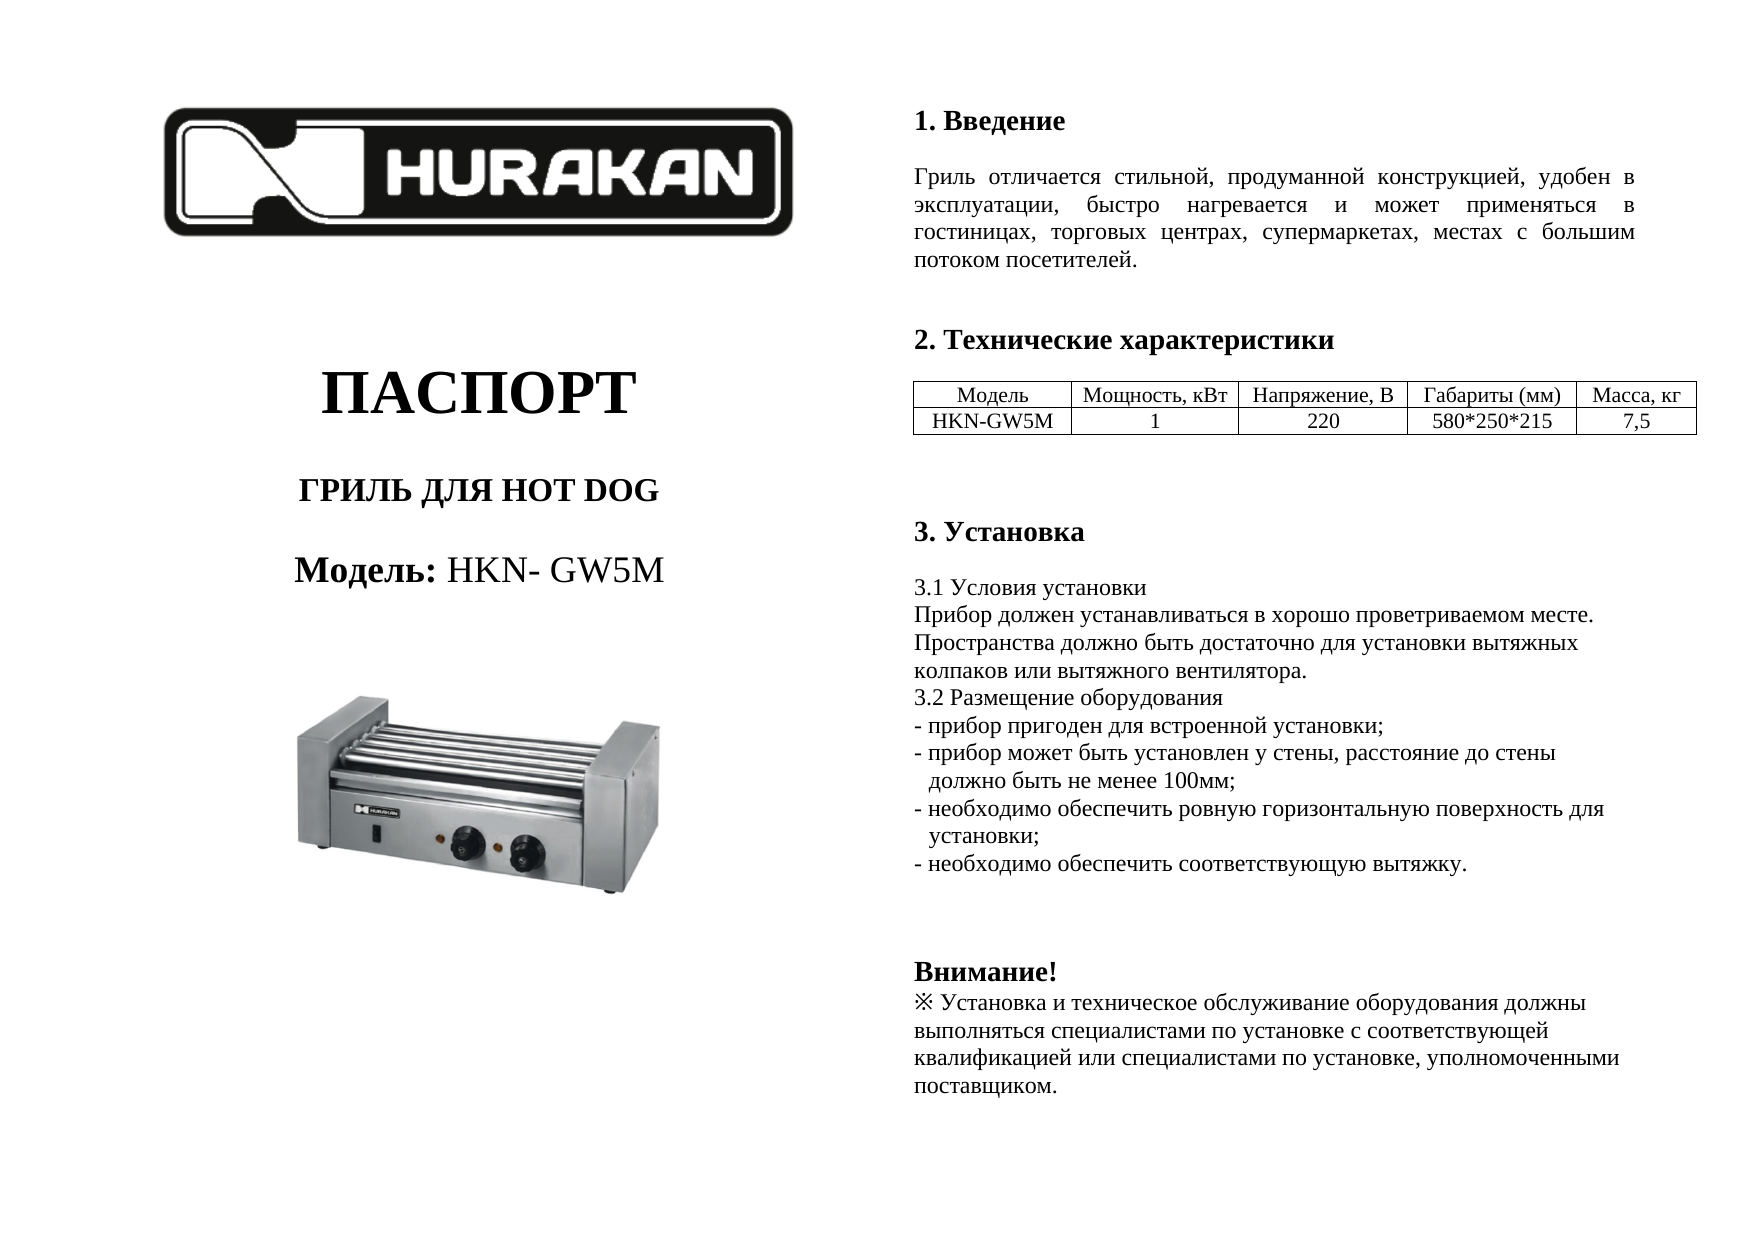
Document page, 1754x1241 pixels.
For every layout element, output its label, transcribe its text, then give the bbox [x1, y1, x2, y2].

text 3.2 Размещение оборудования [914, 683, 1636, 711]
text Внимание! [914, 954, 1636, 988]
text ПАСПОРТ [118, 355, 840, 427]
table_cell 220 [1239, 408, 1407, 433]
text ГРИЛЬ ДЛЯ HOT DOG [118, 470, 840, 509]
text - прибор может быть установлен у стены, расстояние до стены должно быть не менее 100мм; [914, 738, 1636, 794]
text Прибор должен устанавливаться в хорошо проветриваемом месте. Пространства должно быть достаточно для установки вытяжных колпаков или вытяжного вентилятора. [914, 600, 1636, 683]
table_header Габариты (мм) [1408, 382, 1576, 407]
picture [287, 687, 671, 898]
text ※ Установка и техническое обслуживание оборудования должны выполняться специалистами по установке с соответствующей квалификацией или специалистами по установке, уполномоченными поставщиком. [914, 988, 1636, 1098]
table_header Напряжение, В [1239, 382, 1407, 407]
text 1. Введение [914, 103, 1636, 137]
table_header Модель [914, 382, 1071, 407]
table_header Масса, кг [1577, 382, 1696, 407]
table_cell 7,5 [1577, 408, 1696, 433]
text 2. Технические характеристики [914, 322, 1636, 356]
text - необходимо обеспечить соответствующую вытяжку. [914, 849, 1636, 876]
table_cell HKN-GW5M [914, 408, 1071, 433]
table_header Мощность, кВт [1072, 382, 1238, 407]
text Модель: HKN- GW5M [118, 547, 840, 590]
text - прибор пригоден для встроенной установки; [914, 711, 1636, 738]
text - необходимо обеспечить ровную горизонтальную поверхность для установки; [914, 794, 1636, 849]
table_cell 1 [1072, 408, 1238, 433]
text Гриль отличается стильной, продуманной конструкцией, удобен в эксплуатации, быстро нагревается и может применяться в гостиницах, торговых центрах, супермаркетах, местах с большим потоком посетителей. [914, 162, 1636, 272]
text 3. Установка [914, 514, 1636, 548]
text 3.1 Условия установки [914, 573, 1636, 600]
table_cell 580*250*215 [1408, 408, 1576, 433]
